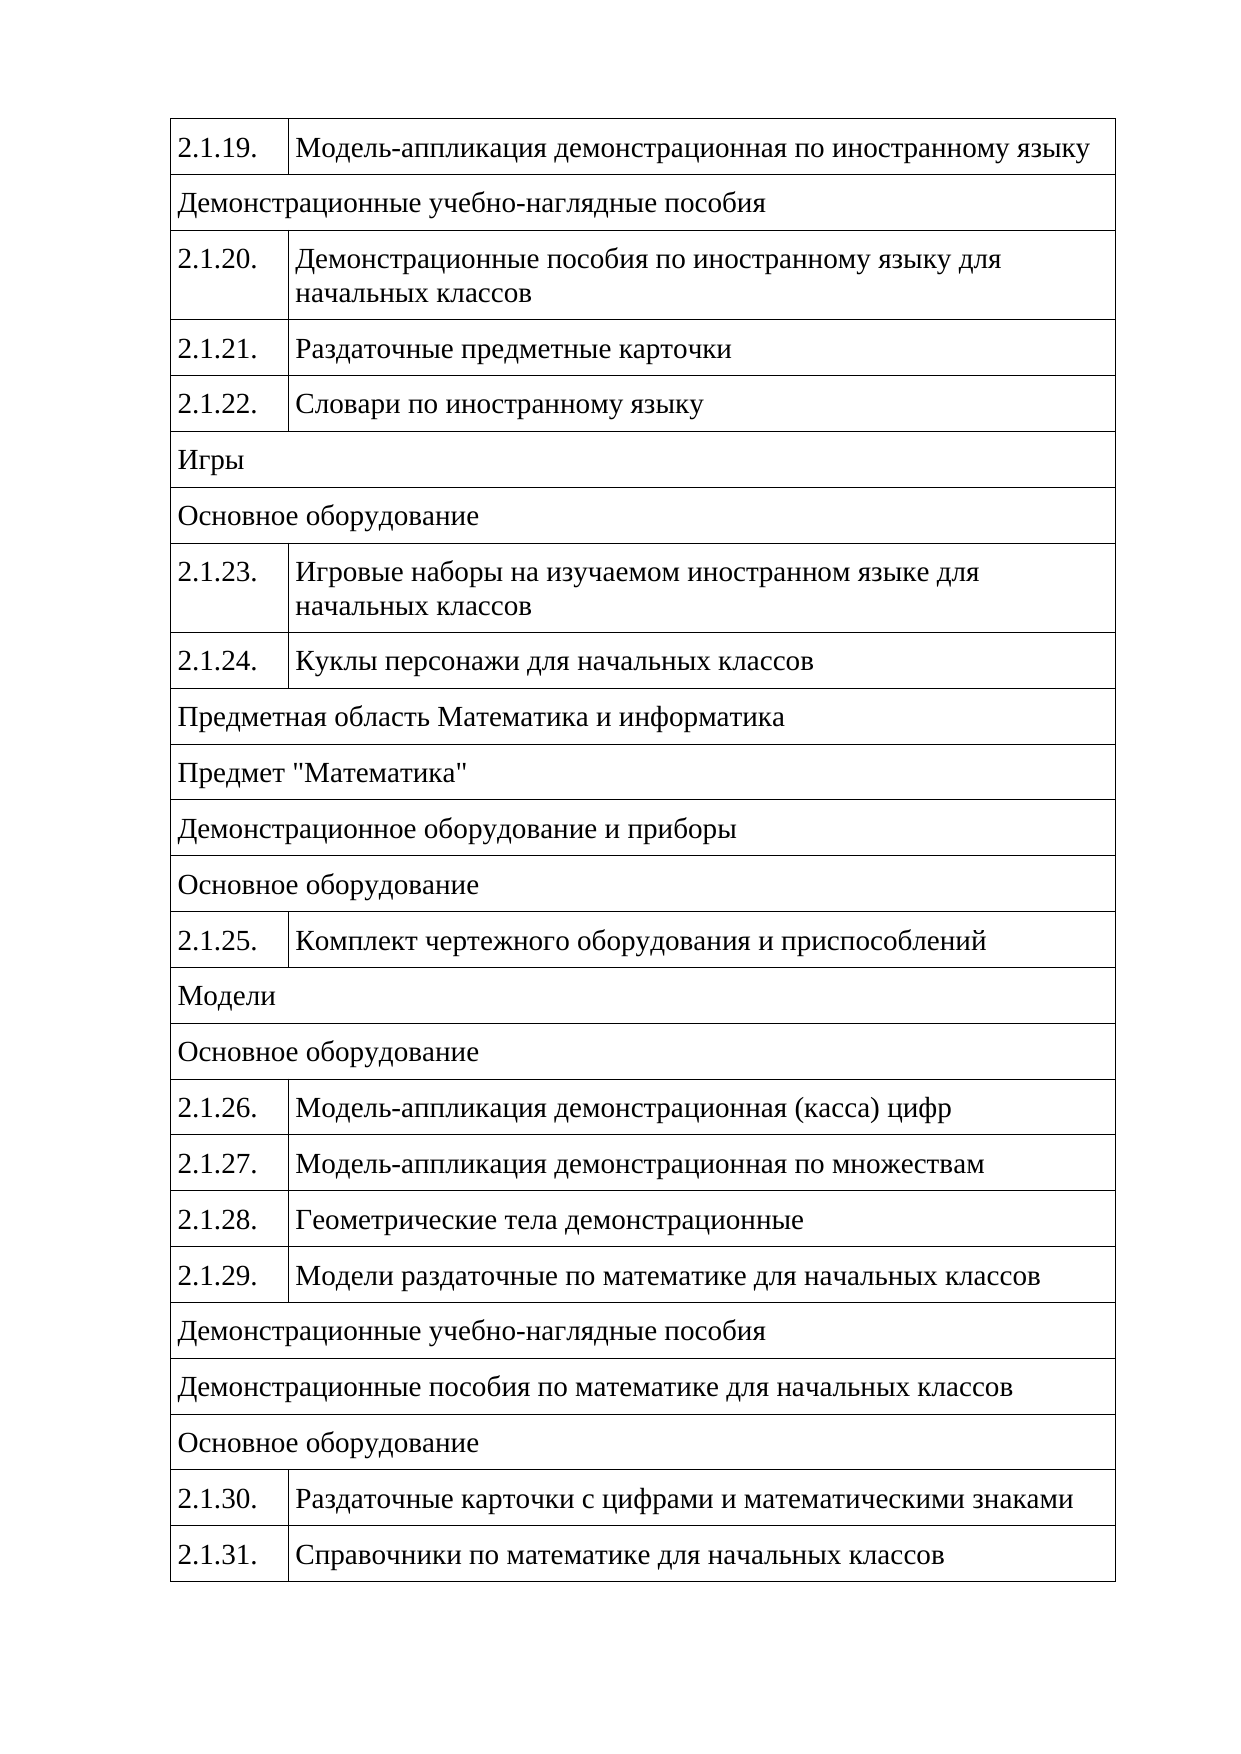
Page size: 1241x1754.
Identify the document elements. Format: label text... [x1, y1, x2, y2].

table_cell Куклы персонажи для начальных классов [289, 633, 1115, 688]
table_cell 2.1.20. [171, 231, 288, 319]
table_cell Модель-аппликация демонстрационная по множествам [289, 1135, 1115, 1190]
table_cell Основное оборудование [171, 1415, 1115, 1469]
table_cell Основное оборудование [171, 1024, 1115, 1078]
table_cell 2.1.31. [171, 1526, 288, 1581]
table_cell Игры [171, 432, 1115, 487]
table_cell Игровые наборы на изучаемом иностранном языке для начальных классов [289, 544, 1115, 632]
table_cell 2.1.29. [171, 1247, 288, 1302]
table_cell Демонстрационные учебно-наглядные пособия [171, 1303, 1115, 1358]
table_cell 2.1.25. [171, 912, 288, 967]
table_cell Основное оборудование [171, 856, 1115, 911]
table_cell Раздаточные предметные карточки [289, 320, 1115, 375]
table_cell 2.1.23. [171, 544, 288, 632]
table_cell Демонстрационные пособия по математике для начальных классов [171, 1359, 1115, 1413]
table_cell Словари по иностранному языку [289, 376, 1115, 431]
table_cell Предмет "Математика" [171, 745, 1115, 799]
table_cell Основное оборудование [171, 488, 1115, 542]
table_cell Модели раздаточные по математике для начальных классов [289, 1247, 1115, 1302]
table_cell 2.1.26. [171, 1080, 288, 1134]
table_cell Геометрические тела демонстрационные [289, 1191, 1115, 1246]
table_cell 2.1.27. [171, 1135, 288, 1190]
table_cell 2.1.22. [171, 376, 288, 431]
table_cell Раздаточные карточки с цифрами и математическими знаками [289, 1470, 1115, 1525]
table_cell Демонстрационное оборудование и приборы [171, 800, 1115, 855]
table_cell Модель-аппликация демонстрационная по иностранному языку [289, 119, 1115, 174]
table_cell Модели [171, 968, 1115, 1023]
table_cell 2.1.19. [171, 119, 288, 174]
table_cell Комплект чертежного оборудования и приспособлений [289, 912, 1115, 967]
table_cell Демонстрационные учебно-наглядные пособия [171, 175, 1115, 230]
table_cell 2.1.28. [171, 1191, 288, 1246]
table_cell 2.1.30. [171, 1470, 288, 1525]
table_cell Справочники по математике для начальных классов [289, 1526, 1115, 1581]
table_cell 2.1.21. [171, 320, 288, 375]
table_cell Модель-аппликация демонстрационная (касса) цифр [289, 1080, 1115, 1134]
table_cell Демонстрационные пособия по иностранному языку для начальных классов [289, 231, 1115, 319]
table_cell Предметная область Математика и информатика [171, 689, 1115, 743]
table_cell 2.1.24. [171, 633, 288, 688]
